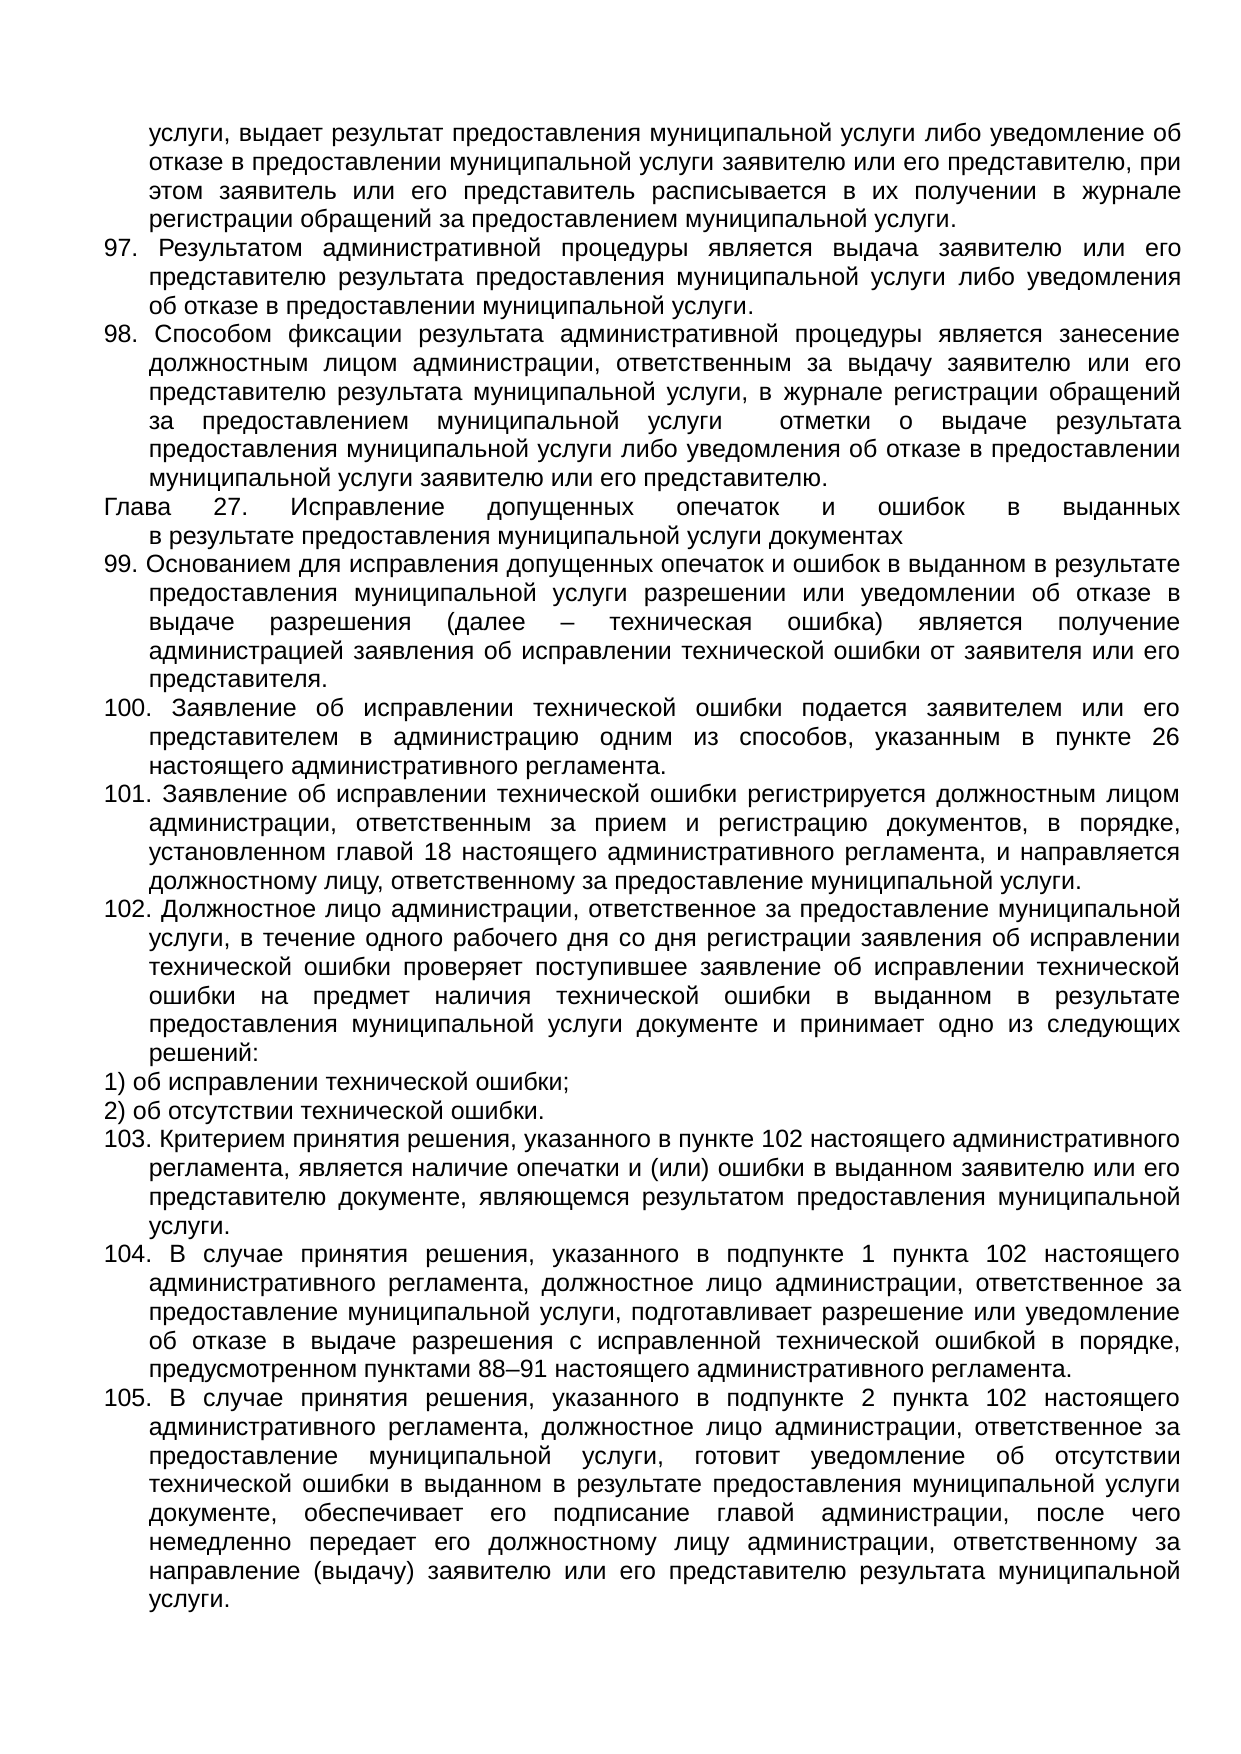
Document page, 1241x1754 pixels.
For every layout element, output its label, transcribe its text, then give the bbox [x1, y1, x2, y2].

list 101. Заявление об исправлении технической ошибки регистрируется должностным лицом администрации, ответственным за прием и регистрацию документов, в порядке, установленном главой 18 настоящего административного регламента, и направляется должностному лицу, ответственному за предоставление муниципальной услуги. [103, 779, 1181, 894]
list 103. Критерием принятия решения, указанного в пункте 102 настоящего административного регламента, является наличие опечатки и (или) ошибки в выданном заявителю или его представителю документе, являющемся результатом предоставления муниципальной услуги. [103, 1124, 1181, 1239]
list 1) об исправлении технической ошибки; [103, 1067, 1181, 1096]
list 97. Результатом административной процедуры является выдача заявителю или его представителю результата предоставления муниципальной услуги либо уведомления об отказе в предоставлении муниципальной услуги. [103, 233, 1181, 319]
list 102. Должностное лицо администрации, ответственное за предоставление муниципальной услуги, в течение одного рабочего дня со дня регистрации заявления об исправлении технической ошибки проверяет поступившее заявление об исправлении технической ошибки на предмет наличия технической ошибки в выданном в результате предоставления муниципальной услуги документе и принимает одно из следующих решений: [103, 894, 1181, 1067]
list Глава 27. Исправление допущенных опечаток и ошибок в выданных в результате предоставления муниципальной услуги документах [103, 492, 1181, 549]
list 2) об отсутствии технической ошибки. [103, 1096, 1181, 1124]
list 104. В случае принятия решения, указанного в подпункте 1 пункта 102 настоящего административного регламента, должностное лицо администрации, ответственное за предоставление муниципальной услуги, подготавливает разрешение или уведомление об отказе в выдаче разрешения с исправленной технической ошибкой в порядке, предусмотренном пунктами 88–91 настоящего административного регламента. [103, 1239, 1181, 1383]
list 105. В случае принятия решения, указанного в подпункте 2 пункта 102 настоящего административного регламента, должностное лицо администрации, ответственное за предоставление муниципальной услуги, готовит уведомление об отсутствии технической ошибки в выданном в результате предоставления муниципальной услуги документе, обеспечивает его подписание главой администрации, после чего немедленно передает его должностному лицу администрации, ответственному за направление (выдачу) заявителю или его представителю результата муниципальной услуги. [103, 1383, 1181, 1613]
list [103, 118, 1181, 233]
list 99. Основанием для исправления допущенных опечаток и ошибок в выданном в результате предоставления муниципальной услуги разрешении или уведомлении об отказе в выдаче разрешения (далее – техническая ошибка) является получение администрацией заявления об исправлении технической ошибки от заявителя или его представителя. [103, 549, 1181, 693]
list 98. Способом фиксации результата административной процедуры является занесение должностным лицом администрации, ответственным за выдачу заявителю или его представителю результата муниципальной услуги, в журнале регистрации обращений за предоставлением муниципальной услуги отметки о выдаче результата предоставления муниципальной услуги либо уведомления об отказе в предоставлении муниципальной услуги заявителю или его представителю. [103, 319, 1181, 492]
list 100. Заявление об исправлении технической ошибки подается заявителем или его представителем в администрацию одним из способов, указанным в пункте 26 настоящего административного регламента. [103, 693, 1181, 779]
